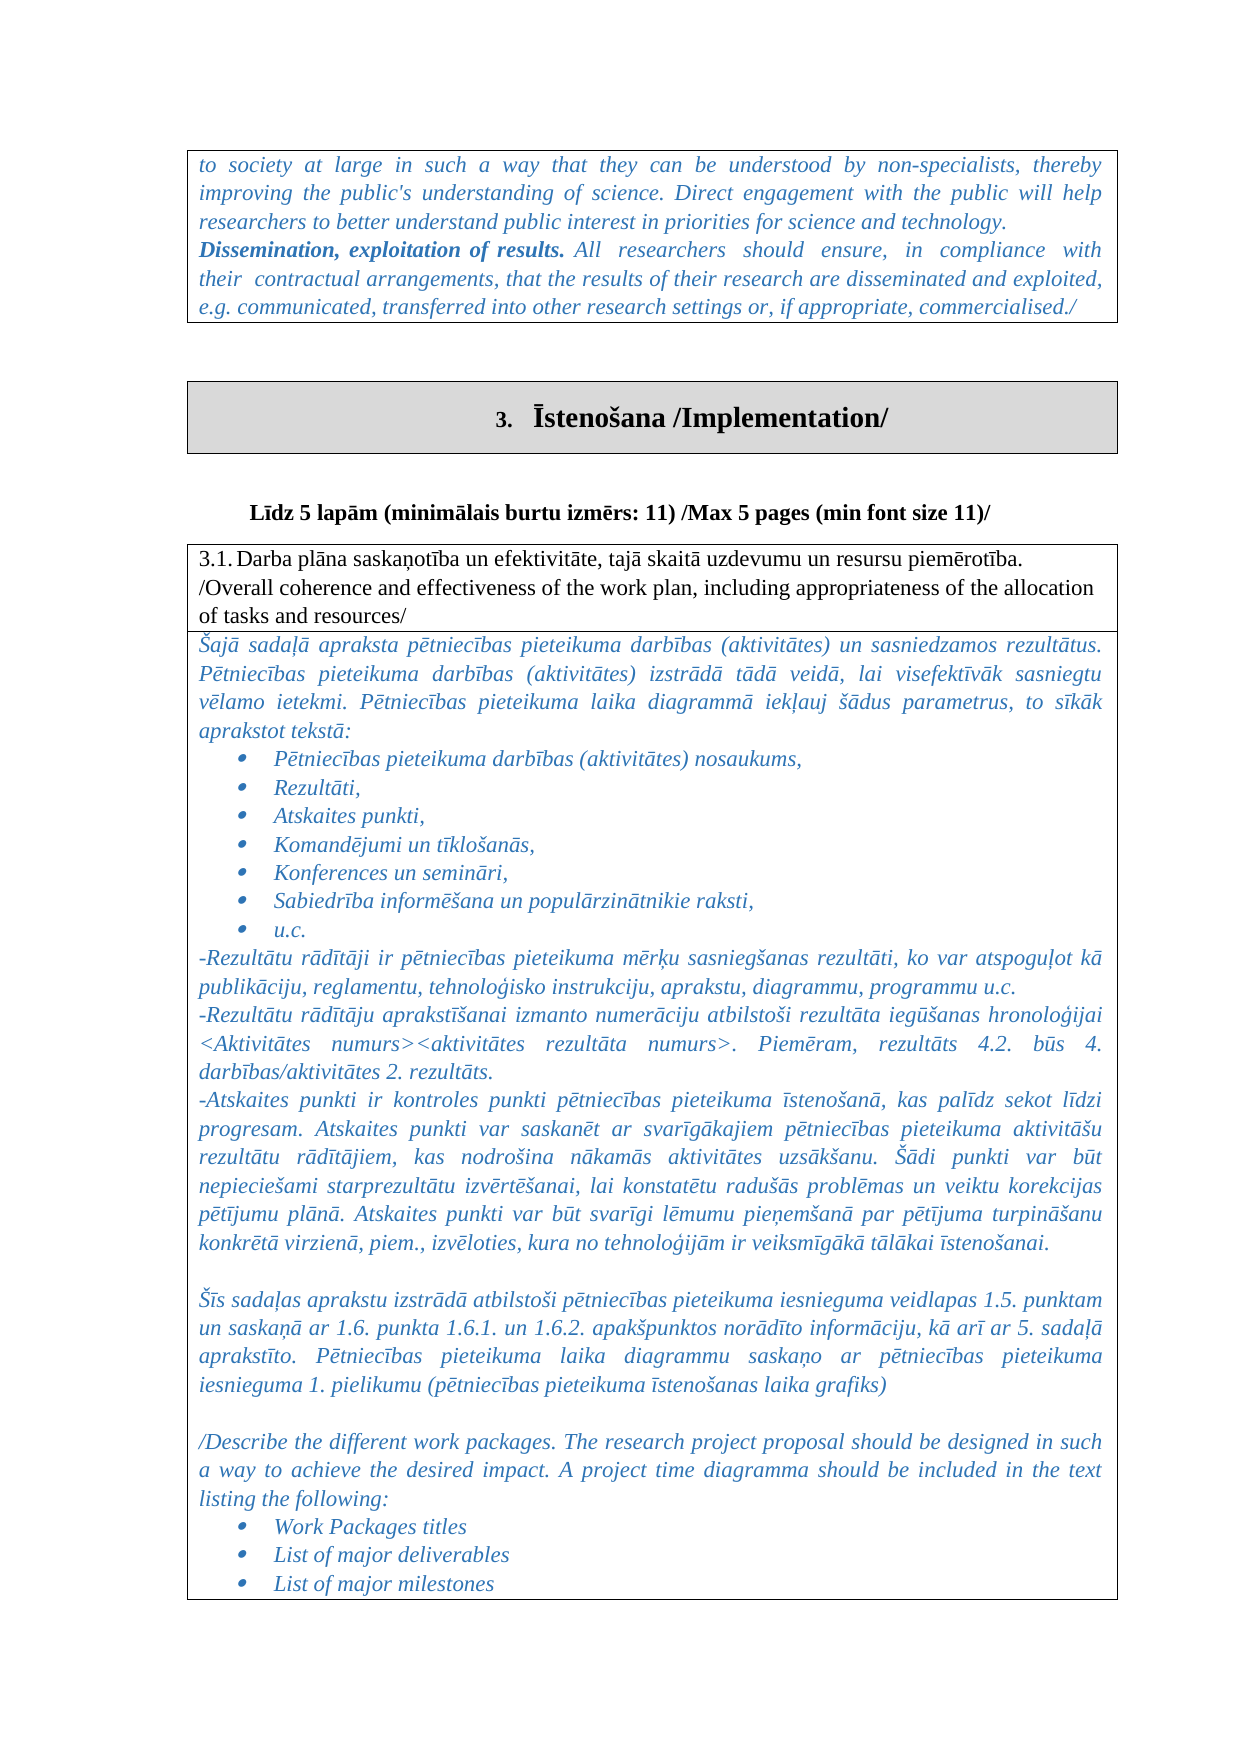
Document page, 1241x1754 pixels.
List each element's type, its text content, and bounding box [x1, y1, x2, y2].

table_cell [188, 151, 1117, 322]
table_header Darba plāna saskaņotība un efektivitāte, tajā skaitā uzdevumu un resursu piemērotība. /Overall coherence and effectiveness of the work plan, including appropriateness of the allocation of tasks and resources/ [188, 545, 1117, 631]
text Līdz 5 lapām (minimālais burtu izmērs: 11) /Max 5 pages (min font size 11)/ [187, 499, 1053, 525]
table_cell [188, 632, 1117, 1598]
table_header Īstenošana /Implementation/ [188, 382, 1117, 453]
